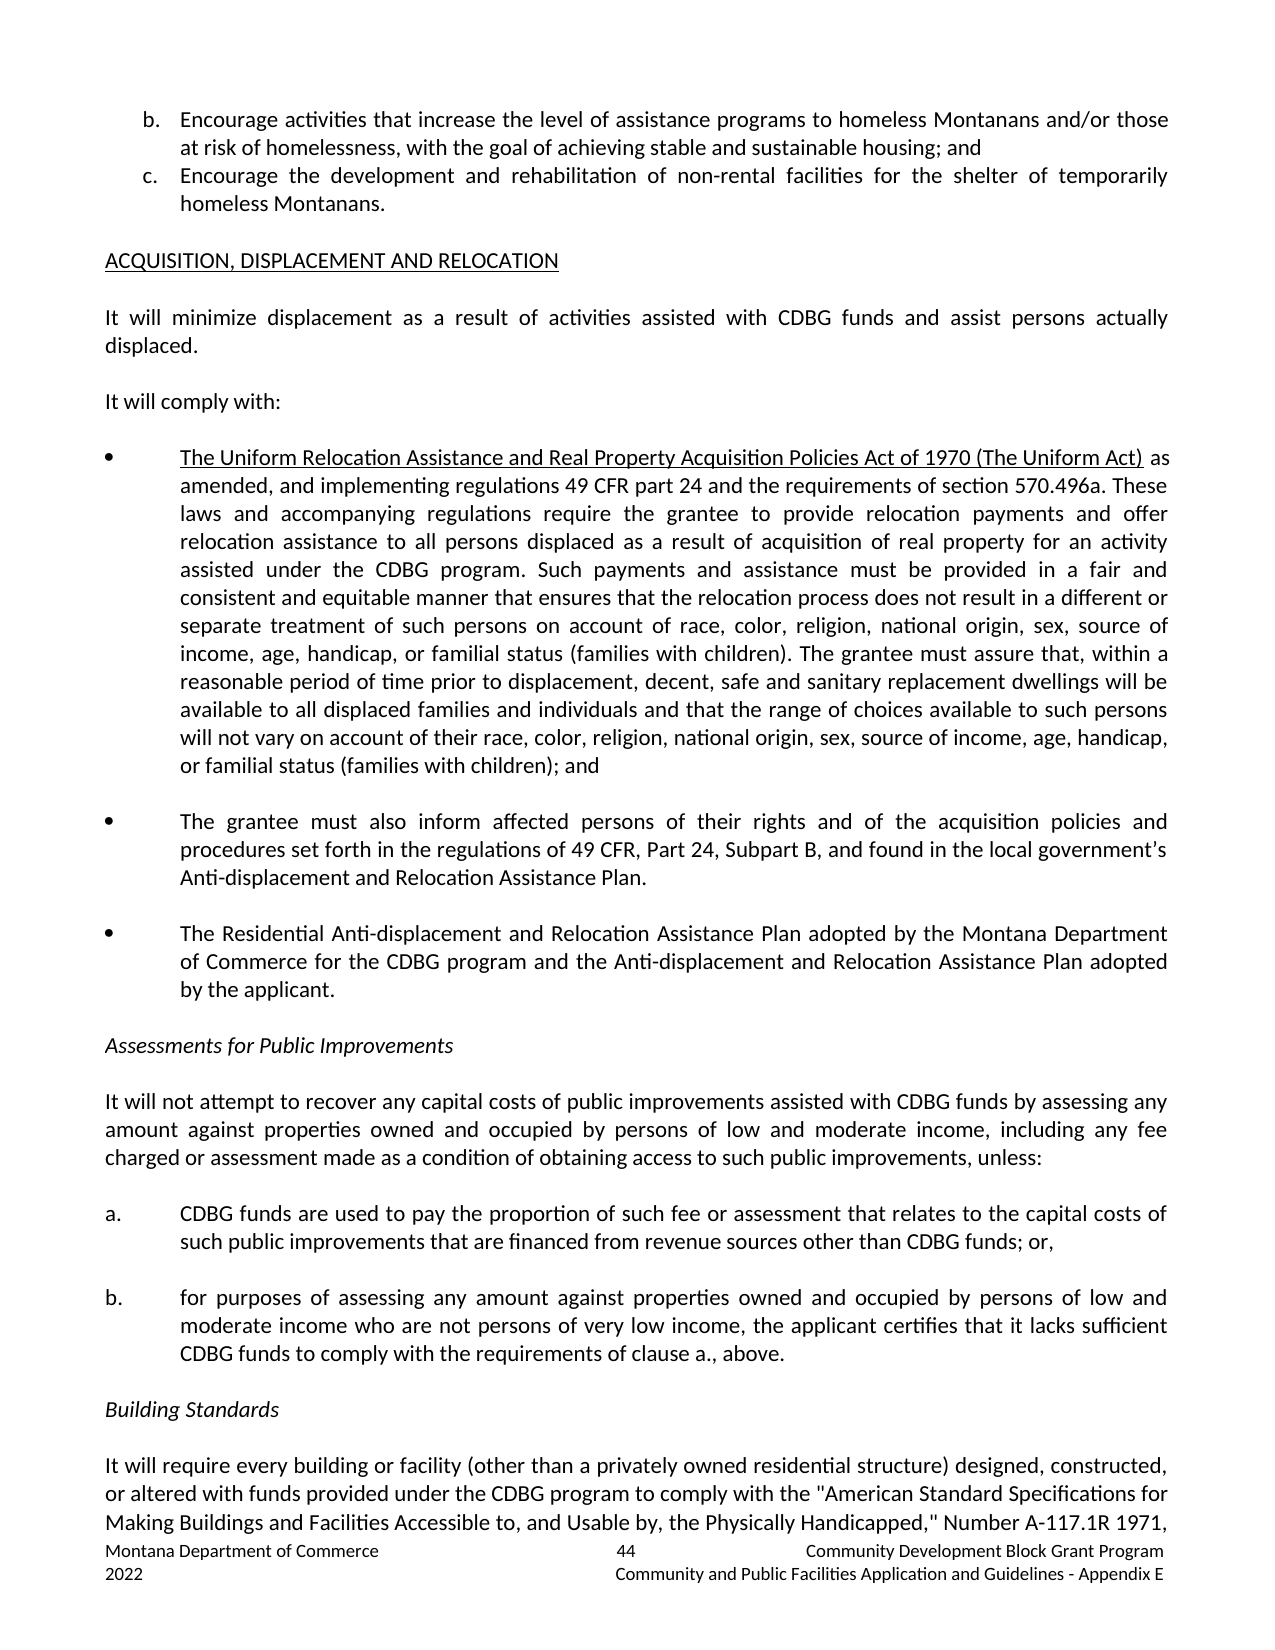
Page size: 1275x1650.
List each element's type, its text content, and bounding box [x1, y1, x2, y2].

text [105, 1450, 1170, 1536]
text It will minimize displacement as a result of activities assisted with CDBG funds and assist persons actually displaced. [105, 303, 1170, 359]
text Building Standards [105, 1396, 1170, 1423]
list Encourage the development and rehabilitation of non-rental facilities for the shelter of temporarily homeless Montanans. [142, 161, 1170, 217]
text It will comply with: [105, 387, 1170, 415]
text The Residential Anti-displacement and Relocation Assistance Plan adopted by the Montana Department of Commerce for the CDBG program and the Anti-displacement and Relocation Assistance Plan adopted by the applicant. [105, 919, 1170, 1003]
text ACQUISITION, DISPLACEMENT AND RELOCATION [105, 247, 1170, 275]
text b. for purposes of assessing any amount against properties owned and occupied by persons of low and moderate income who are not persons of very low income, the applicant certifies that it lacks sufficient CDBG funds to comply with the requirements of clause a., above. [105, 1283, 1170, 1367]
text The Uniform Relocation Assistance and Real Property Acquisition Policies Act of 1970 (The Uniform Act) as amended, and implementing regulations 49 CFR part 24 and the requirements of section 570.496a. These laws and accompanying regulations require the grantee to provide relocation payments and offer relocation assistance to all persons displaced as a result of acquisition of real property for an activity assisted under the CDBG program. Such payments and assistance must be provided in a fair and consistent and equitable manner that ensures that the relocation process does not result in a different or separate treatment of such persons on account of race, color, religion, national origin, sex, source of income, age, handicap, or familial status (families with children). The grantee must assure that, within a reasonable period of time prior to displacement, decent, safe and sanitary replacement dwellings will be available to all displaced families and individuals and that the range of choices available to such persons will not vary on account of their race, color, religion, national origin, sex, source of income, age, handicap, or familial status (families with children); and [105, 443, 1170, 779]
text a. CDBG funds are used to pay the proportion of such fee or assessment that relates to the capital costs of such public improvements that are financed from revenue sources other than CDBG funds; or, [105, 1199, 1170, 1255]
text Assessments for Public Improvements [105, 1031, 1170, 1059]
text The grantee must also inform affected persons of their rights and of the acquisition policies and procedures set forth in the regulations of 49 CFR, Part 24, Subpart B, and found in the local government’s Anti-displacement and Relocation Assistance Plan. [105, 807, 1170, 891]
list Encourage activities that increase the level of assistance programs to homeless Montanans and/or those at risk of homelessness, with the goal of achieving stable and sustainable housing; and [142, 105, 1170, 161]
text It will not attempt to recover any capital costs of public improvements assisted with CDBG funds by assessing any amount against properties owned and occupied by persons of low and moderate income, including any fee charged or assessment made as a condition of obtaining access to such public improvements, unless: [105, 1087, 1170, 1171]
